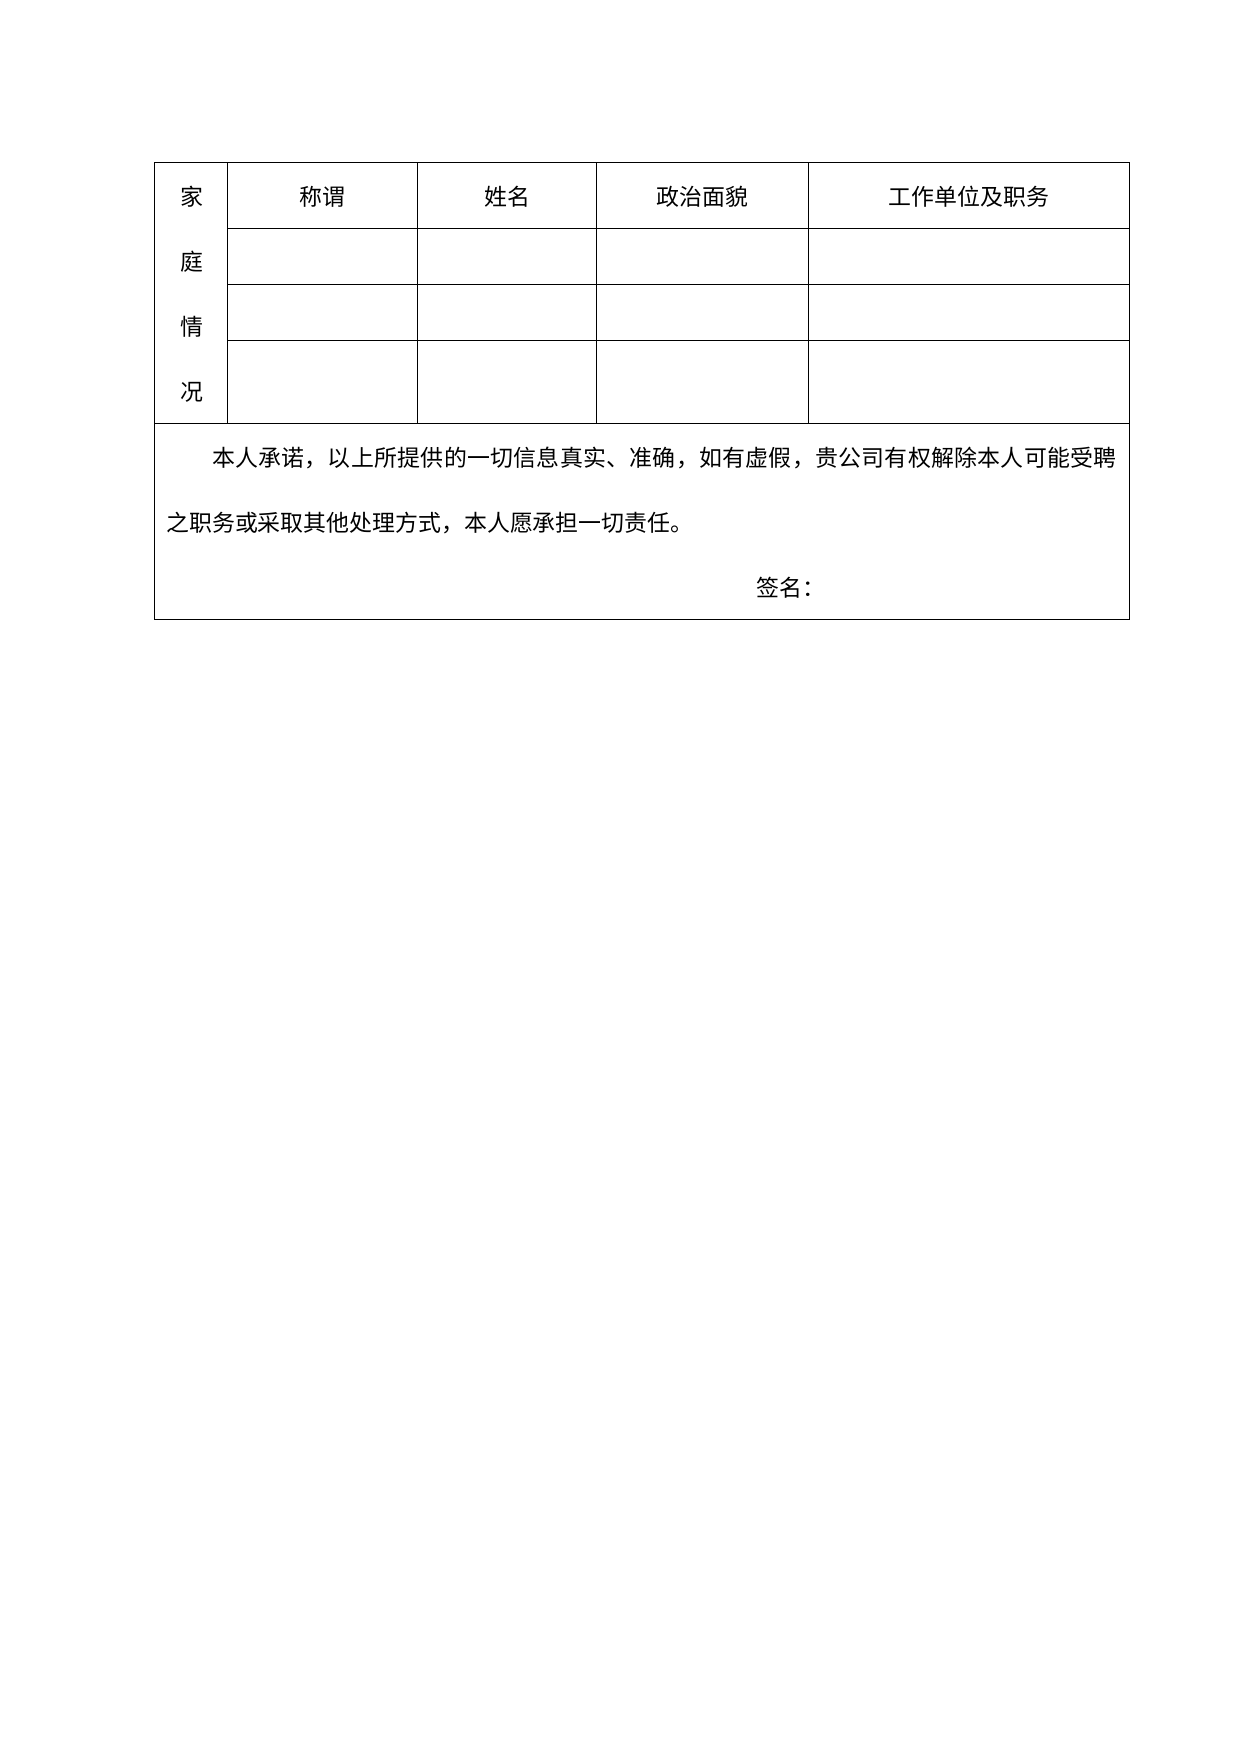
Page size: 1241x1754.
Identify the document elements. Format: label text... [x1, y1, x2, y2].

table_cell 本人承诺，以上所提供的一切信息真实、准确，如有虚假，贵公司有权解除本人可能受聘之职务或采取其他处理方式，本人愿承担一切责任。 签名： [155, 424, 1129, 619]
table_cell [809, 229, 1129, 284]
table_cell [809, 285, 1129, 340]
table_cell 家 庭 情 况 [155, 163, 227, 423]
table_cell 工作单位及职务 [809, 163, 1129, 228]
table_cell [228, 341, 417, 423]
table_cell [597, 285, 808, 340]
table_cell [418, 229, 596, 284]
table_cell [228, 229, 417, 284]
table_cell [597, 341, 808, 423]
table_cell 姓名 [418, 163, 596, 228]
table_cell [809, 341, 1129, 423]
table_cell [418, 285, 596, 340]
table_cell 政治面貌 [597, 163, 808, 228]
table_cell 称谓 [228, 163, 417, 228]
table_cell [597, 229, 808, 284]
table_cell [228, 285, 417, 340]
table_cell [418, 341, 596, 423]
